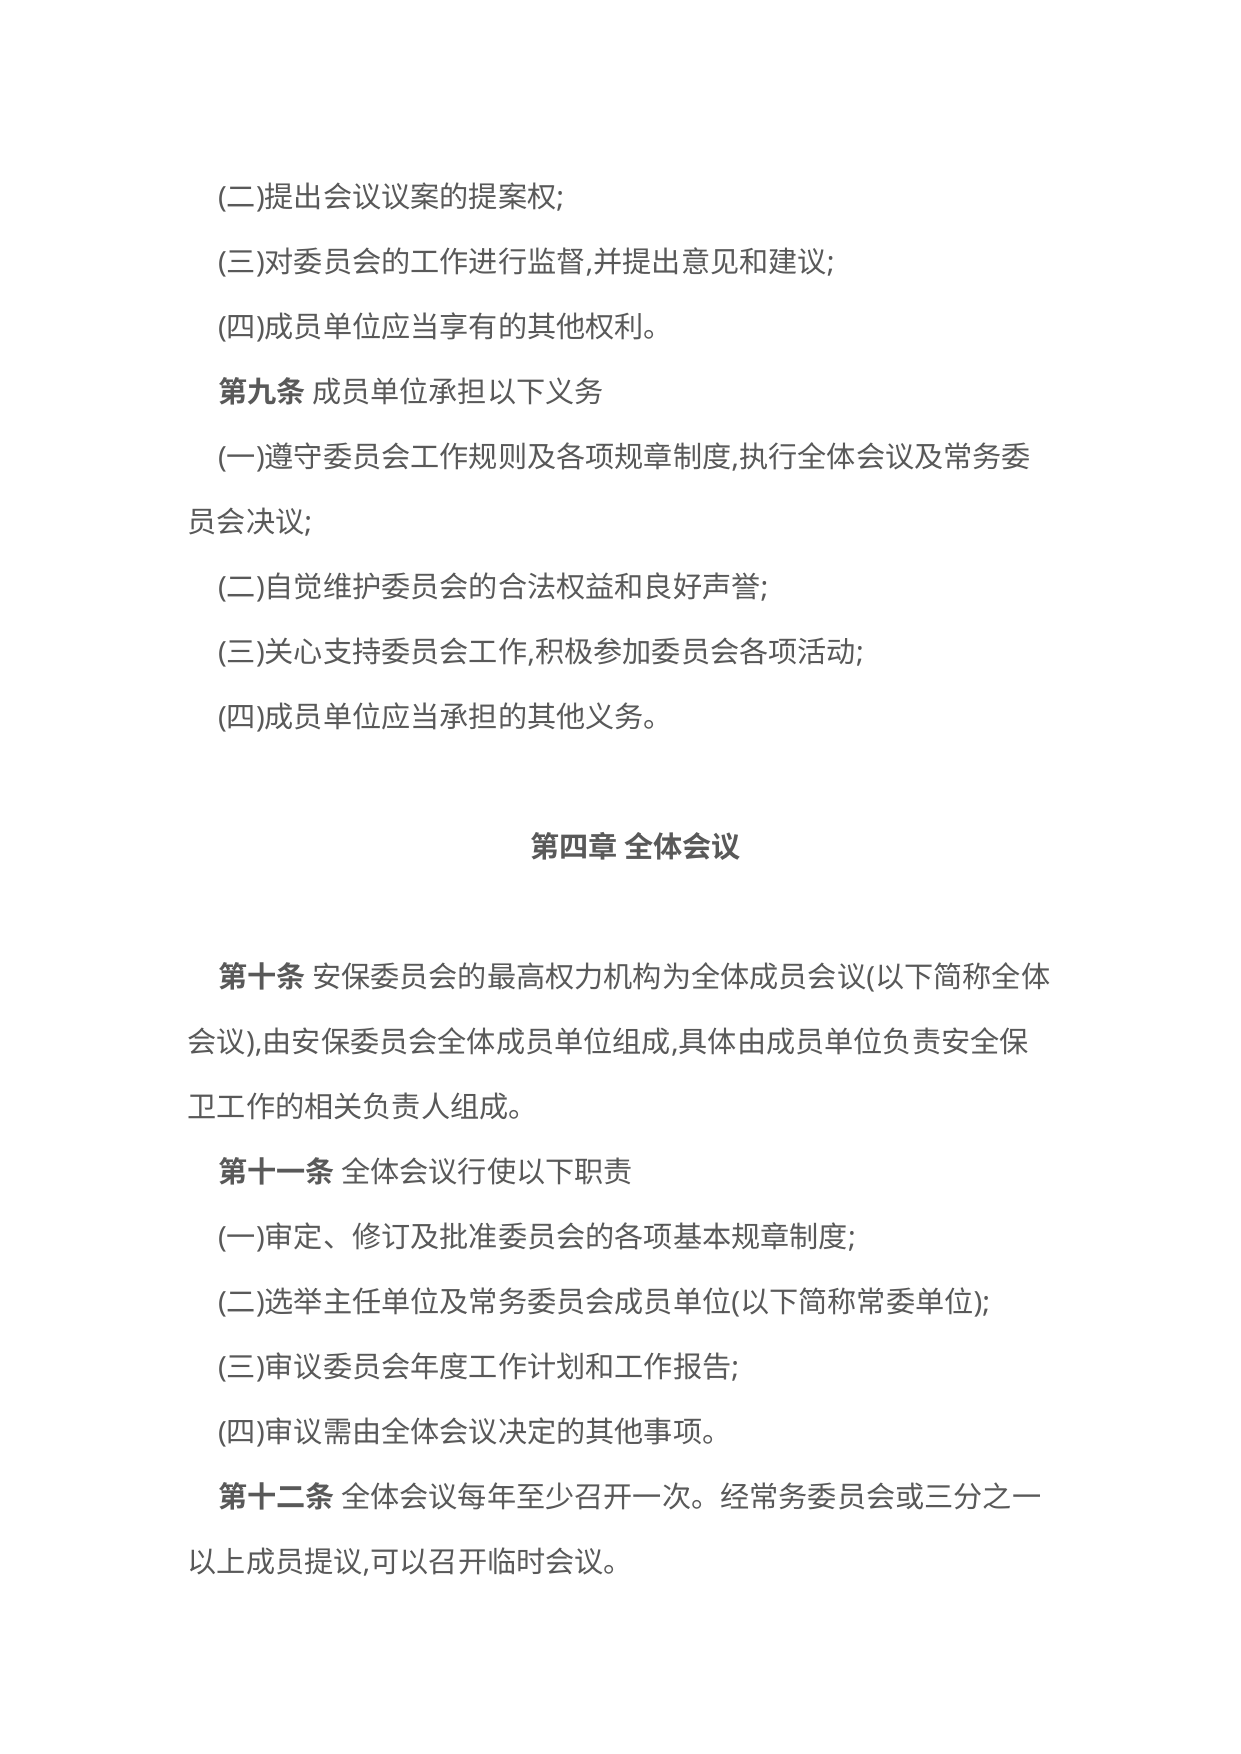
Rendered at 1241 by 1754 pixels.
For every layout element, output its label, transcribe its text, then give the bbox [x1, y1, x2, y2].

text (四)成员单位应当享有的其他权利。 [187, 292, 1053, 357]
text (四)审议需由全体会议决定的其他事项。 [187, 1397, 1053, 1462]
text (一)审定、修订及批准委员会的各项基本规章制度; [187, 1202, 1053, 1267]
text 第十二条 全体会议每年至少召开一次。经常务委员会或三分之一以上成员提议,可以召开临时会议。 [187, 1462, 1053, 1592]
text 第十一条 全体会议行使以下职责 [187, 1137, 1053, 1202]
text (三)审议委员会年度工作计划和工作报告; [187, 1332, 1053, 1397]
text (三)关心支持委员会工作,积极参加委员会各项活动; [187, 617, 1053, 682]
text 第九条 成员单位承担以下义务 [187, 357, 1053, 422]
text (四)成员单位应当承担的其他义务。 [187, 682, 1053, 747]
text (二)提出会议议案的提案权; [187, 162, 1053, 227]
text 第十条 安保委员会的最高权力机构为全体成员会议(以下简称全体会议),由安保委员会全体成员单位组成,具体由成员单位负责安全保卫工作的相关负责人组成。 [187, 942, 1053, 1137]
text (二)选举主任单位及常务委员会成员单位(以下简称常委单位); [187, 1267, 1053, 1332]
text (三)对委员会的工作进行监督,并提出意见和建议; [187, 227, 1053, 292]
text (二)自觉维护委员会的合法权益和良好声誉; [187, 552, 1053, 617]
text (一)遵守委员会工作规则及各项规章制度,执行全体会议及常务委员会决议; [187, 422, 1053, 552]
text 第四章 全体会议 [187, 812, 1053, 877]
